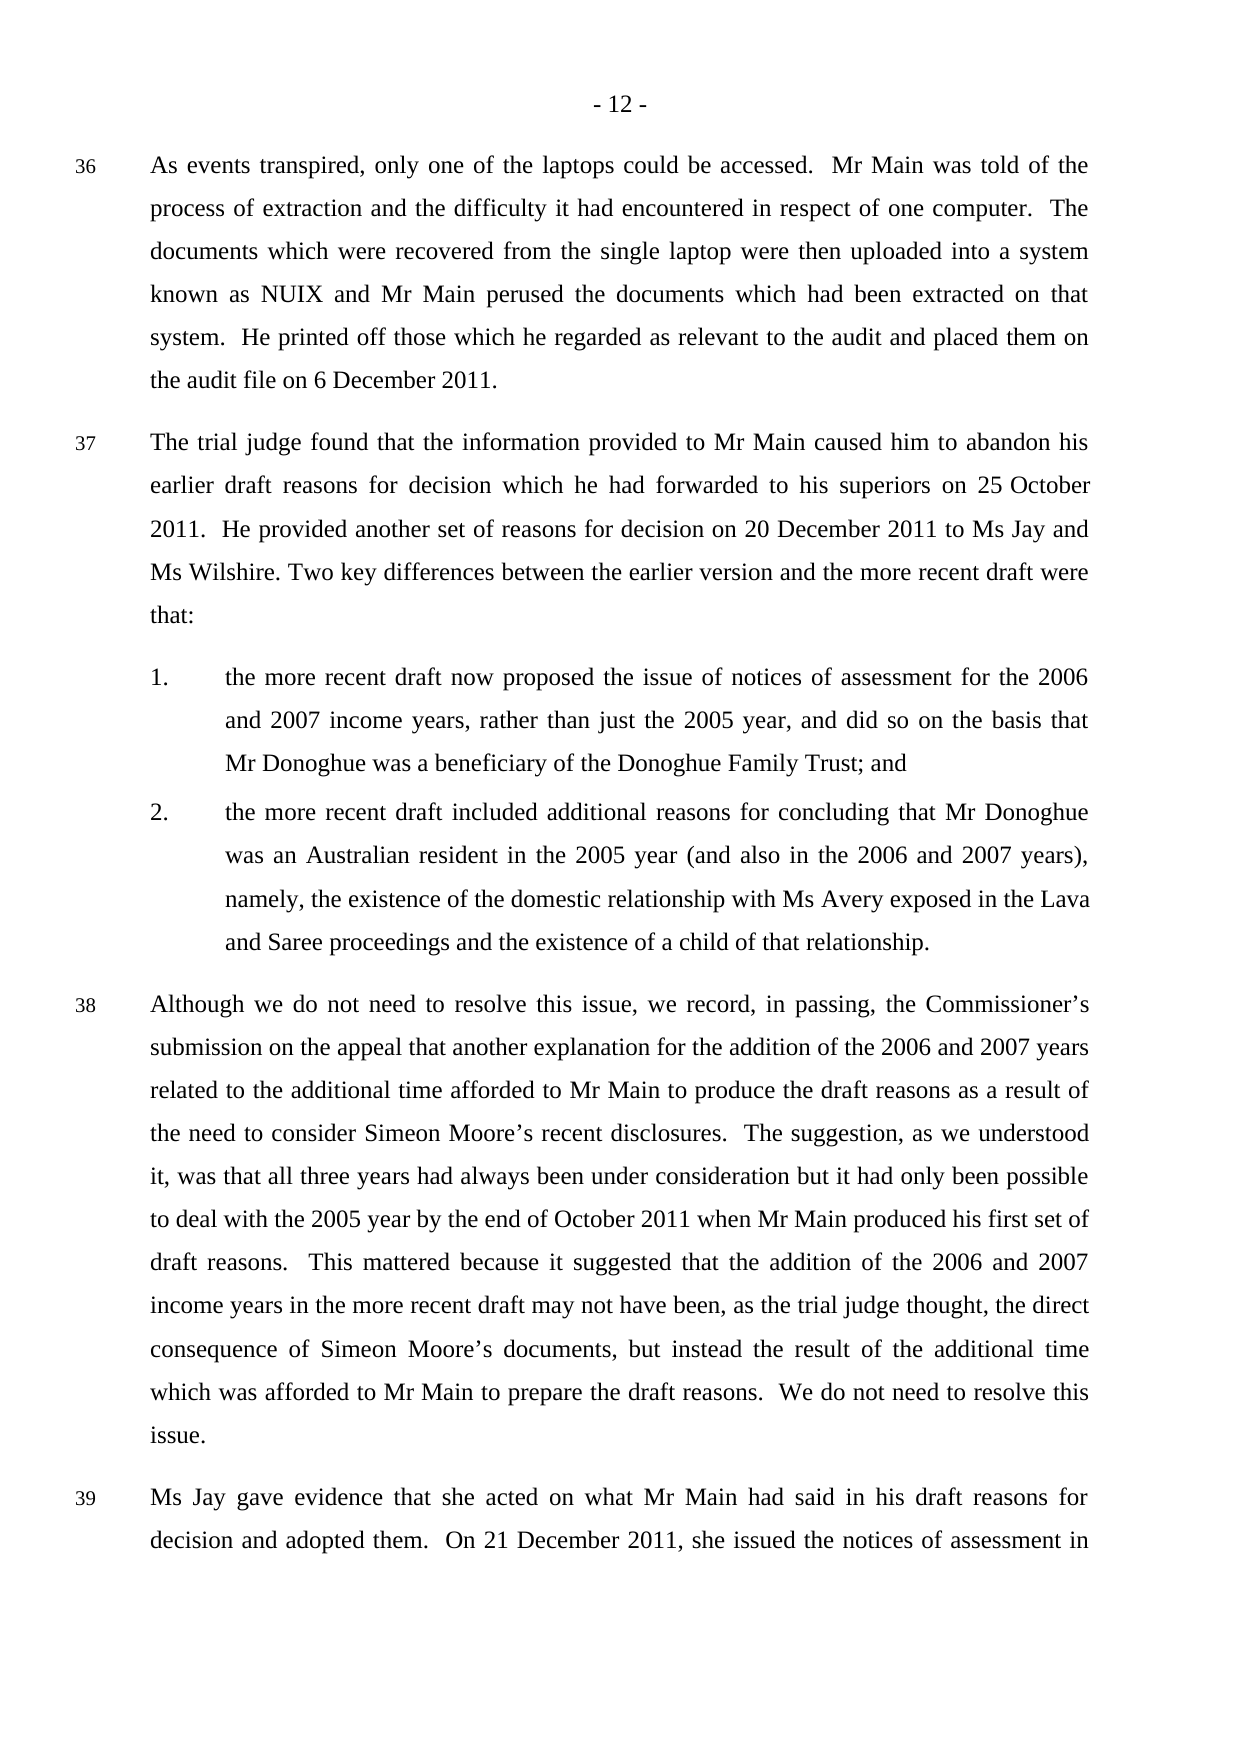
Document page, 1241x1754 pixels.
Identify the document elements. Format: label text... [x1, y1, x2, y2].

list the more recent draft included additional reasons for concluding that Mr Donoghue was an Australian resident in the 2005 year (and also in the 2006 and 2007 years), namely, the existence of the domestic relationship with Ms Avery exposed in the Lava and Saree proceedings and the existence of a child of that relationship. [150, 797, 1090, 956]
text The trial judge found that the information provided to Mr Main caused him to abandon his earlier draft reasons for decision which he had forwarded to his superiors on 25 October 2011. He provided another set of reasons for decision on 20 December 2011 to Ms Jay and Ms Wilshire. Two key differences between the earlier version and the more recent draft were that: [75, 427, 1090, 629]
text As events transpired, only one of the laptops could be accessed. Mr Main was told of the process of extraction and the difficulty it had encountered in respect of one computer. The documents which were recovered from the single laptop were then uploaded into a system known as NUIX and Mr Main perused the documents which had been extracted on that system. He printed off those which he regarded as relevant to the audit and placed them on the audit file on 6 December 2011. [75, 150, 1090, 394]
text Although we do not need to resolve this issue, we record, in passing, the Commissioner’s submission on the appeal that another explanation for the addition of the 2006 and 2007 years related to the additional time afforded to Mr Main to produce the draft reasons as a result of the need to consider Simeon Moore’s recent disclosures. The suggestion, as we understood it, was that all three years had always been under consideration but it had only been possible to deal with the 2005 year by the end of October 2011 when Mr Main produced his first set of draft reasons. This mattered because it suggested that the addition of the 2006 and 2007 income years in the more recent draft may not have been, as the trial judge thought, the direct consequence of Simeon Moore’s documents, but instead the result of the additional time which was afforded to Mr Main to prepare the draft reasons. We do not need to resolve this issue. [75, 989, 1090, 1449]
list the more recent draft now proposed the issue of notices of assessment for the 2006 and 2007 income years, rather than just the 2005 year, and did so on the basis that Mr Donoghue was a beneficiary of the Donoghue Family Trust; and [150, 662, 1090, 777]
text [75, 1482, 1090, 1554]
